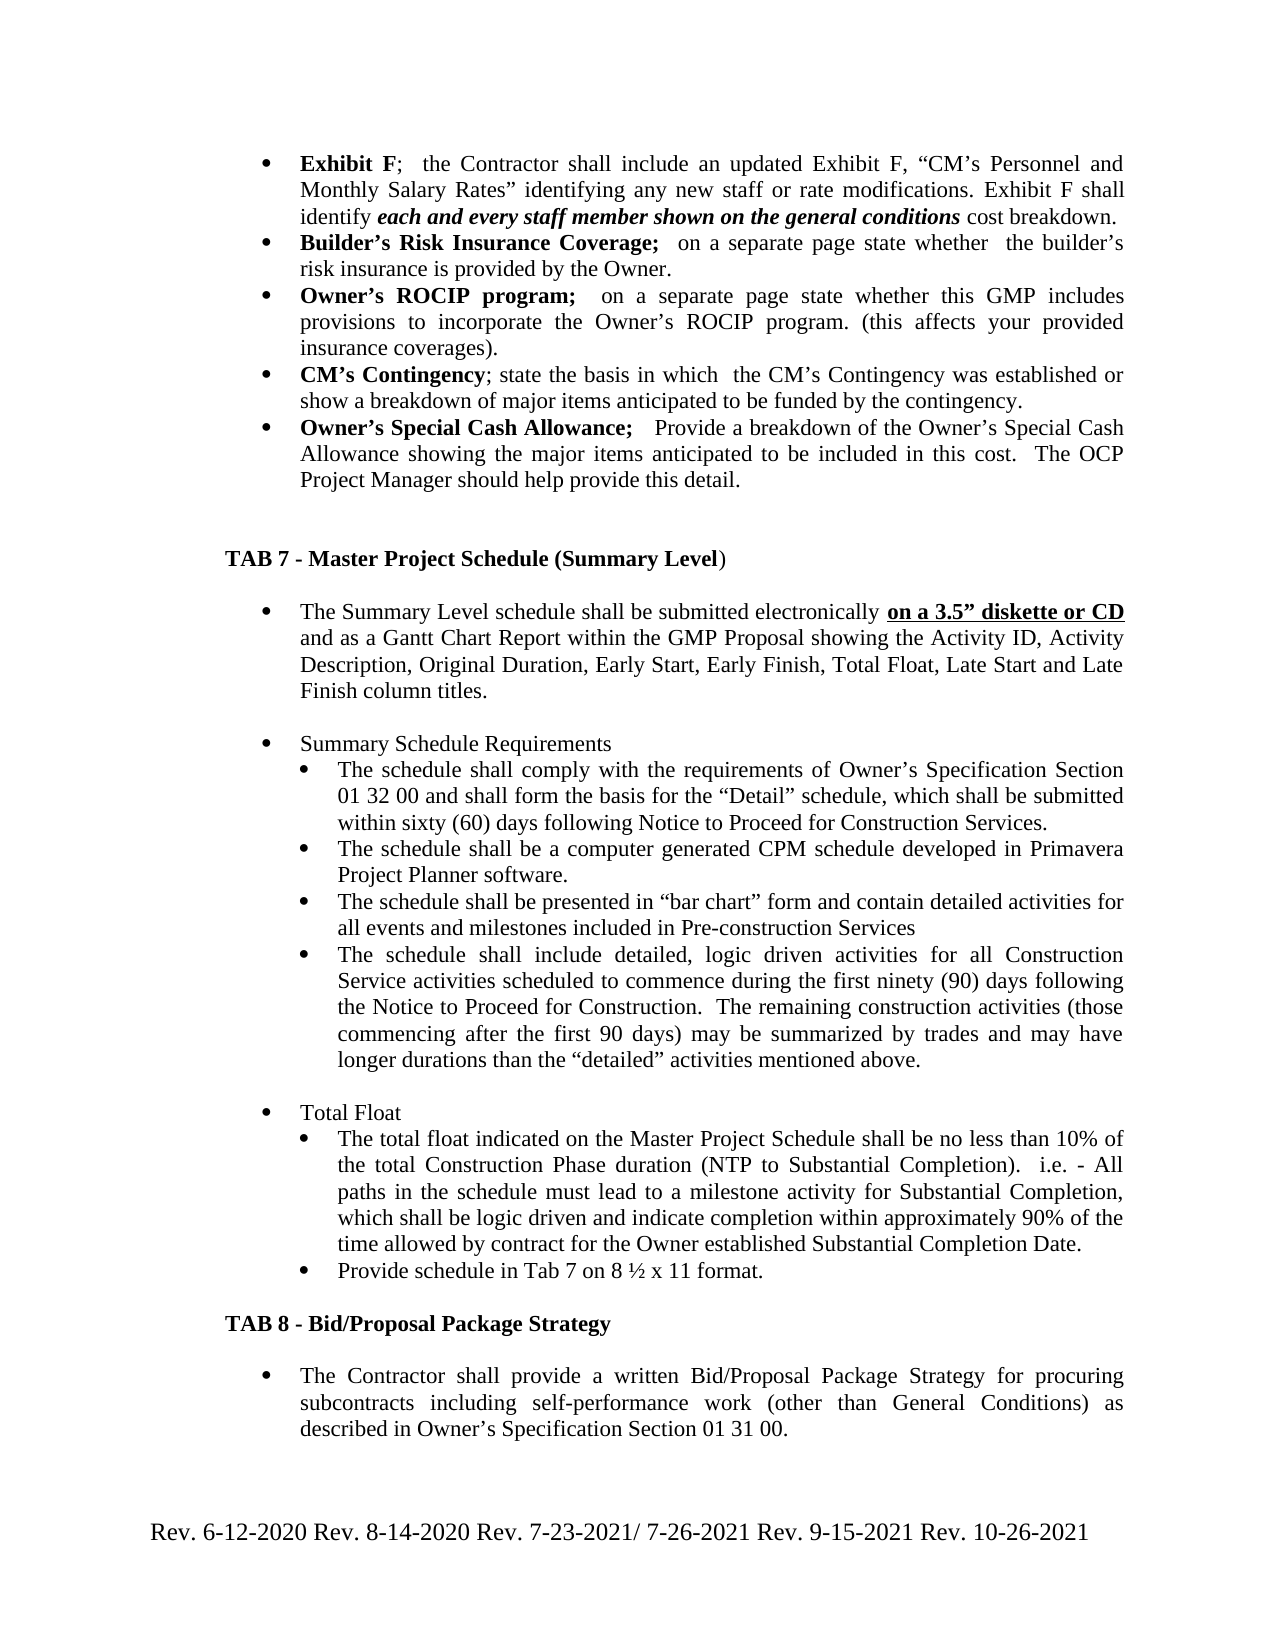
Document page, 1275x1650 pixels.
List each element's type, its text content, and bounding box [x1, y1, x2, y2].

text TAB 8 - Bid/Proposal Package Strategy [225, 1309, 1125, 1336]
list The schedule shall be a computer generated CPM schedule developed in Primavera Project Planner software. [300, 835, 1125, 888]
list Owner’s Special Cash Allowance; Provide a breakdown of the Owner’s Special Cash Allowance showing the major items anticipated to be included in this cost. The OCP Project Manager should help provide this detail. [262, 413, 1125, 493]
text TAB 7 - Master Project Schedule (Summary Level) [150, 545, 1125, 572]
list The Contractor shall provide a written Bid/Proposal Package Strategy for procuring subcontracts including self-performance work (other than General Conditions) as described in Owner’s Specification Section 01 31 00. [262, 1362, 1125, 1441]
list Builder’s Risk Insurance Coverage; on a separate page state whether the builder’s risk insurance is provided by the Owner. [262, 229, 1125, 282]
list Owner’s ROCIP program; on a separate page state whether this GMP includes provisions to incorporate the Owner’s ROCIP program. (this affects your provided insurance coverages). [262, 282, 1125, 361]
list The schedule shall be presented in “bar chart” form and contain detailed activities for all events and milestones included in Pre-construction Services [300, 888, 1125, 941]
list The schedule shall comply with the requirements of Owner’s Specification Section 01 32 00 and shall form the basis for the “Detail” schedule, which shall be submitted within sixty (60) days following Notice to Proceed for Construction Services. [300, 756, 1125, 835]
list The total float indicated on the Master Project Schedule shall be no less than 10% of the total Construction Phase duration (NTP to Substantial Completion). i.e. - All paths in the schedule must lead to a milestone activity for Substantial Completion, which shall be logic driven and indicate completion within approximately 90% of the time allowed by contract for the Owner established Substantial Completion Date. [300, 1125, 1125, 1257]
list CM’s Contingency; state the basis in which the CM’s Contingency was established or show a breakdown of major items anticipated to be funded by the contingency. [262, 361, 1125, 413]
list Exhibit F; the Contractor shall include an updated Exhibit F, “CM’s Personnel and Monthly Salary Rates” identifying any new staff or rate modifications. Exhibit F shall identify each and every staff member shown on the general conditions cost breakdown. [262, 150, 1125, 229]
list Provide schedule in Tab 7 on 8 ½ x 11 format. [300, 1257, 1125, 1283]
list The schedule shall include detailed, logic driven activities for all Construction Service activities scheduled to commence during the first ninety (90) days following the Notice to Proceed for Construction. The remaining construction activities (those commencing after the first 90 days) may be summarized by trades and may have longer durations than the “detailed” activities mentioned above. [300, 941, 1125, 1072]
list Total Float [262, 1099, 1125, 1125]
list Summary Schedule Requirements [262, 730, 1125, 756]
list The Summary Level schedule shall be submitted electronically on a 3.5” diskette or CD and as a Gantt Chart Report within the GMP Proposal showing the Activity ID, Activity Description, Original Duration, Early Start, Early Finish, Total Float, Late Start and Late Finish column titles. [262, 598, 1125, 703]
